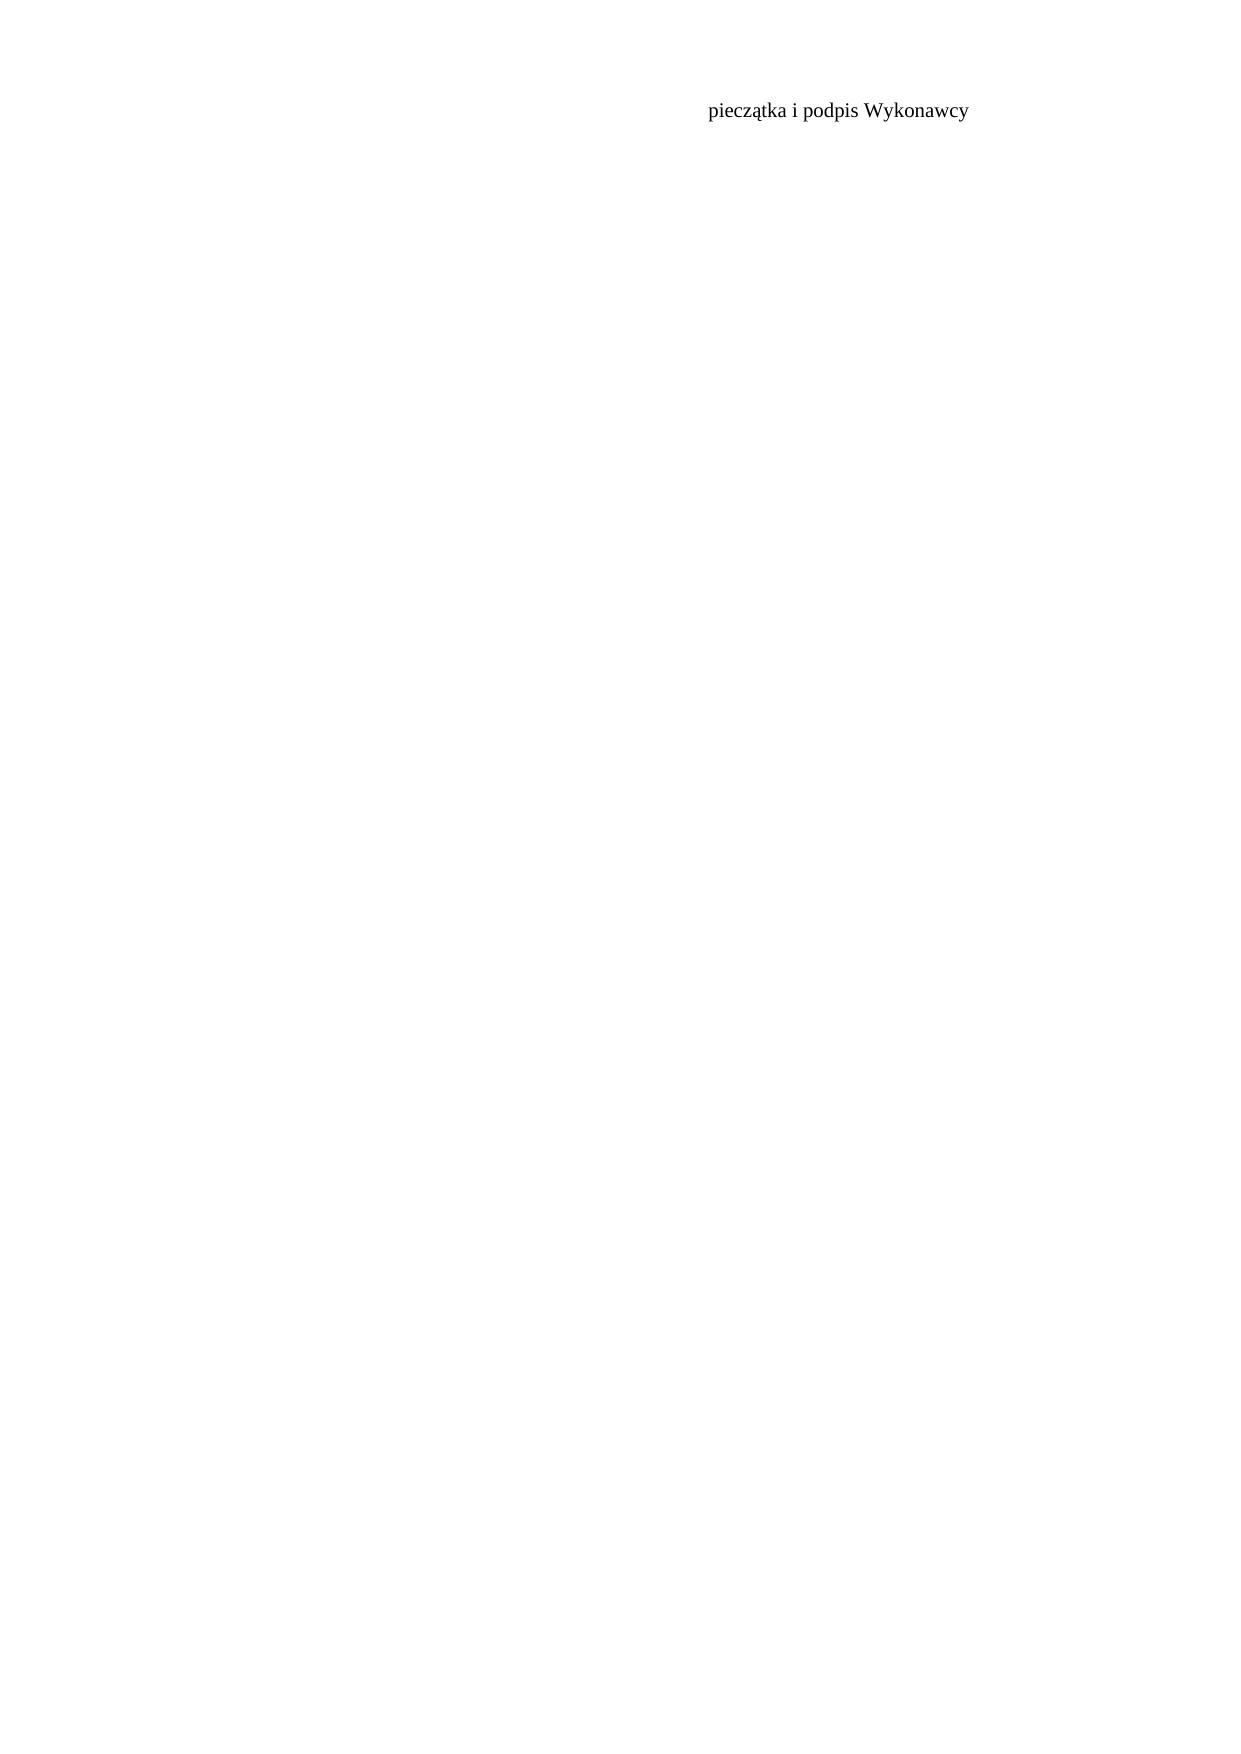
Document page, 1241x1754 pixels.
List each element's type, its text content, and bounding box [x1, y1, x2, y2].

text pieczątka i podpis Wykonawcy [605, 98, 1108, 122]
